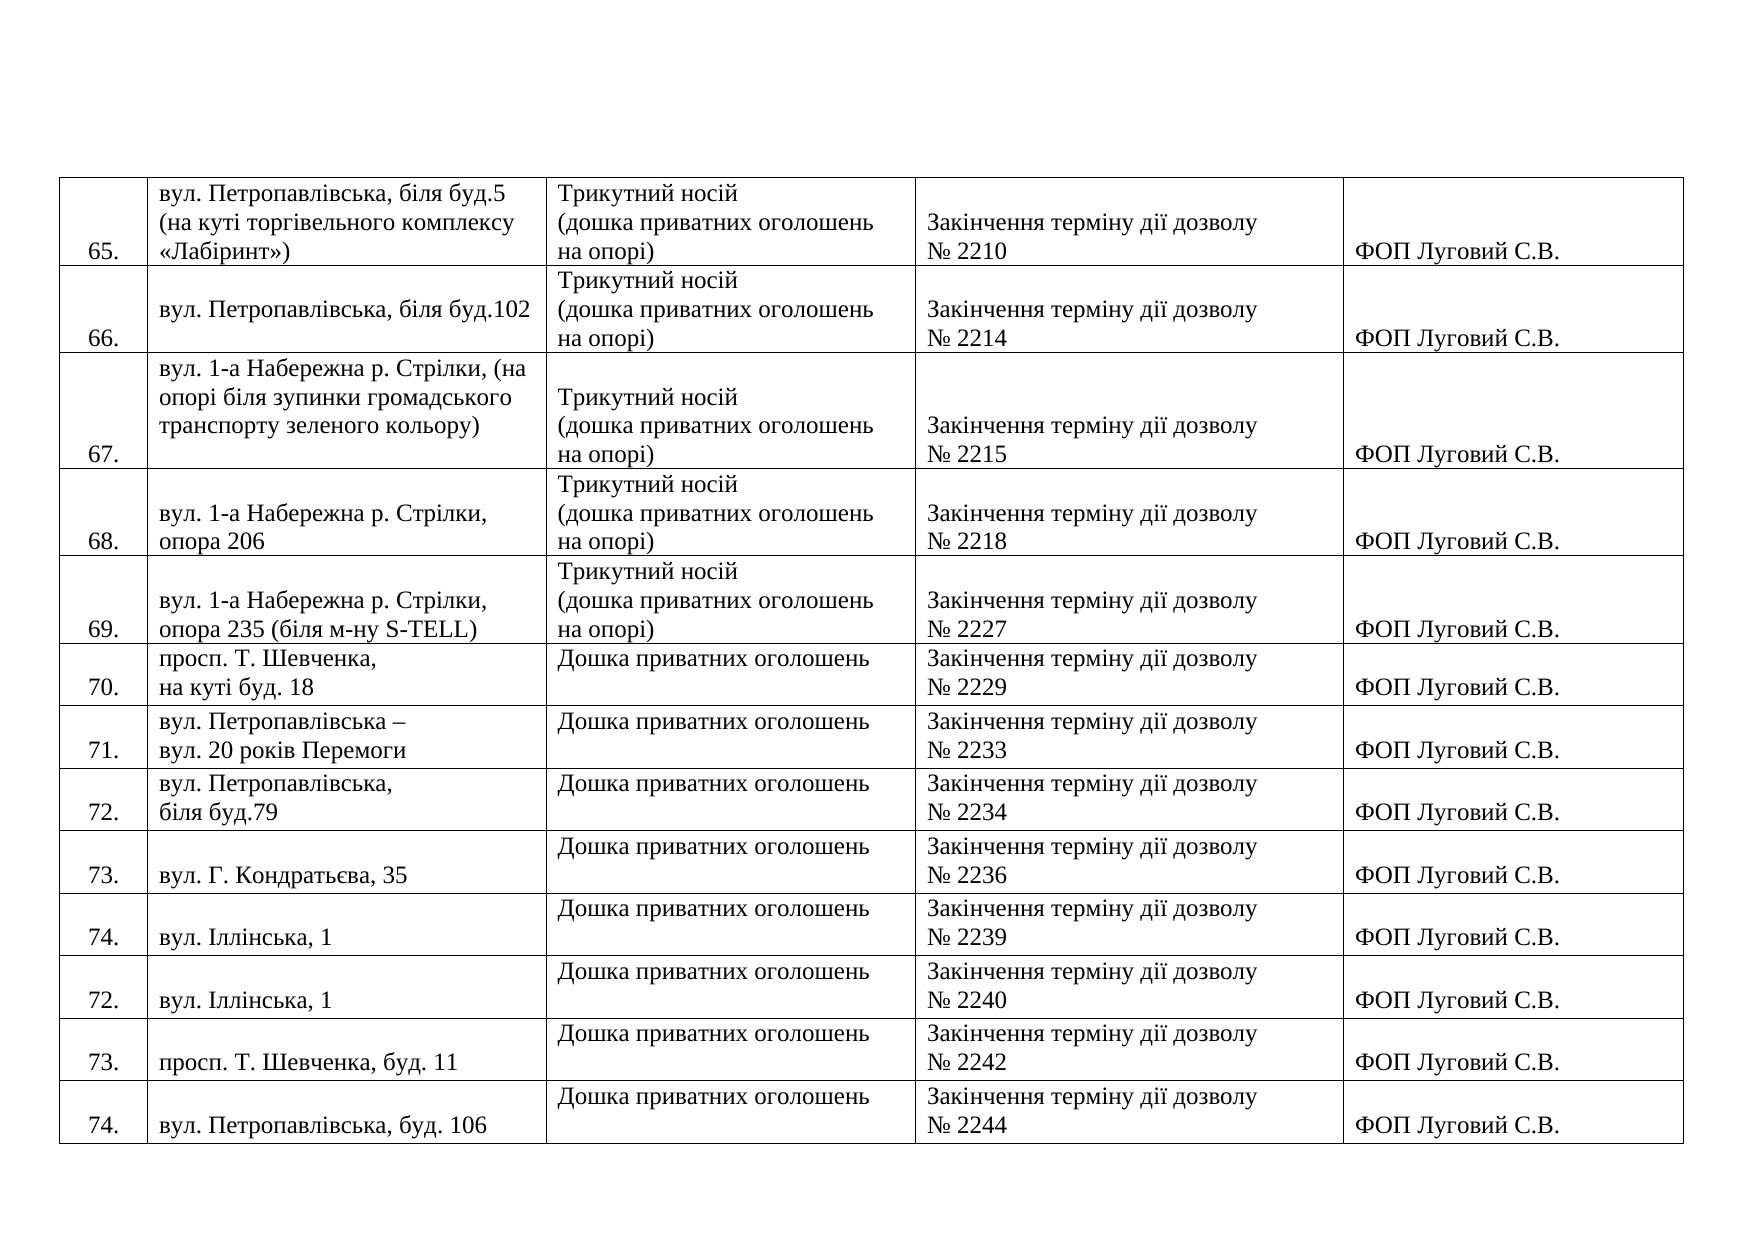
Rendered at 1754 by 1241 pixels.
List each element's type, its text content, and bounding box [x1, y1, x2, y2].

table_cell Закінчення терміну дії дозволу № 2244 [916, 1081, 1343, 1142]
table_cell Закінчення терміну дії дозволу № 2233 [916, 706, 1343, 767]
table_cell ФОП Луговий С.В. [1344, 353, 1683, 468]
table_cell 70. [60, 644, 147, 705]
table_cell вул. 1-а Набережна р. Стрілки, опора 206 [148, 469, 546, 555]
table_cell вул. 1-а Набережна р. Стрілки, опора 235 (біля м-ну S-TELL) [148, 556, 546, 642]
table_cell Дошка приватних оголошень [547, 644, 915, 705]
table_cell ФОП Луговий С.В. [1344, 769, 1683, 830]
table_cell 74. [60, 1081, 147, 1142]
table_cell Закінчення терміну дії дозволу № 2240 [916, 956, 1343, 1017]
table_cell Дошка приватних оголошень [547, 894, 915, 955]
table_cell вул. Іллінська, 1 [148, 894, 546, 955]
table_cell Трикутний носій (дошка приватних оголошень на опорі) [547, 469, 915, 555]
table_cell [547, 1081, 915, 1142]
table_cell Закінчення терміну дії дозволу № 2234 [916, 769, 1343, 830]
table_cell 66. [60, 266, 147, 352]
table_cell 68. [60, 469, 147, 555]
table_cell 69. [60, 556, 147, 642]
table_cell вул. Петропавлівська, біля буд.79 [148, 769, 546, 830]
table_cell вул. Г. Кондратьєва, 35 [148, 831, 546, 892]
table_cell Закінчення терміну дії дозволу № 2239 [916, 894, 1343, 955]
table_cell вул. Петропавлівська, біля буд.5 (на куті торгівельного комплексу «Лабіринт») [148, 178, 546, 264]
table_cell ФОП Луговий С.В. [1344, 556, 1683, 642]
table_cell 73. [60, 1019, 147, 1080]
table_cell 67. [60, 353, 147, 468]
table_cell Закінчення терміну дії дозволу № 2236 [916, 831, 1343, 892]
table_cell просп. Т. Шевченка, на куті буд. 18 [148, 644, 546, 705]
table_cell ФОП Луговий С.В. [1344, 469, 1683, 555]
table_cell Трикутний носій (дошка приватних оголошень на опорі) [547, 556, 915, 642]
table_cell Закінчення терміну дії дозволу № 2210 [916, 178, 1343, 264]
table_cell Дошка приватних оголошень [547, 769, 915, 830]
table_cell Закінчення терміну дії дозволу № 2218 [916, 469, 1343, 555]
table_cell Закінчення терміну дії дозволу № 2242 [916, 1019, 1343, 1080]
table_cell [547, 178, 915, 264]
table_cell вул. Петропавлівська, буд. 106 [148, 1081, 546, 1142]
table_cell Дошка приватних оголошень [547, 1019, 915, 1080]
table_cell Закінчення терміну дії дозволу № 2214 [916, 266, 1343, 352]
table_cell 72. [60, 956, 147, 1017]
table_cell 65. [60, 178, 147, 264]
table_cell ФОП Луговий С.В. [1344, 956, 1683, 1017]
table_cell ФОП Луговий С.В. [1344, 831, 1683, 892]
table_cell Трикутний носій (дошка приватних оголошень на опорі) [547, 266, 915, 352]
table_cell ФОП Луговий С.В. [1344, 266, 1683, 352]
table_cell вул. Петропавлівська, біля буд.102 [148, 266, 546, 352]
table_cell просп. Т. Шевченка, буд. 11 [148, 1019, 546, 1080]
table_cell Закінчення терміну дії дозволу № 2215 [916, 353, 1343, 468]
table_cell 71. [60, 706, 147, 767]
table_cell вул. Петропавлівська – вул. 20 років Перемоги [148, 706, 546, 767]
table_cell ФОП Луговий С.В. [1344, 644, 1683, 705]
table_cell 74. [60, 894, 147, 955]
table_cell 72. [60, 769, 147, 830]
table_cell Дошка приватних оголошень [547, 706, 915, 767]
table_cell Дошка приватних оголошень [547, 956, 915, 1017]
table_cell Закінчення терміну дії дозволу № 2227 [916, 556, 1343, 642]
table_cell вул. 1-а Набережна р. Стрілки, (на опорі біля зупинки громадського транспорту зеленого кольору) [148, 353, 546, 468]
table_cell ФОП Луговий С.В. [1344, 1081, 1683, 1142]
table_cell 73. [60, 831, 147, 892]
table_cell Трикутний носій (дошка приватних оголошень на опорі) [547, 353, 915, 468]
table_cell ФОП Луговий С.В. [1344, 178, 1683, 264]
table_cell ФОП Луговий С.В. [1344, 894, 1683, 955]
table_cell Закінчення терміну дії дозволу № 2229 [916, 644, 1343, 705]
table_cell вул. Іллінська, 1 [148, 956, 546, 1017]
table_cell ФОП Луговий С.В. [1344, 706, 1683, 767]
table_cell ФОП Луговий С.В. [1344, 1019, 1683, 1080]
table_cell Дошка приватних оголошень [547, 831, 915, 892]
